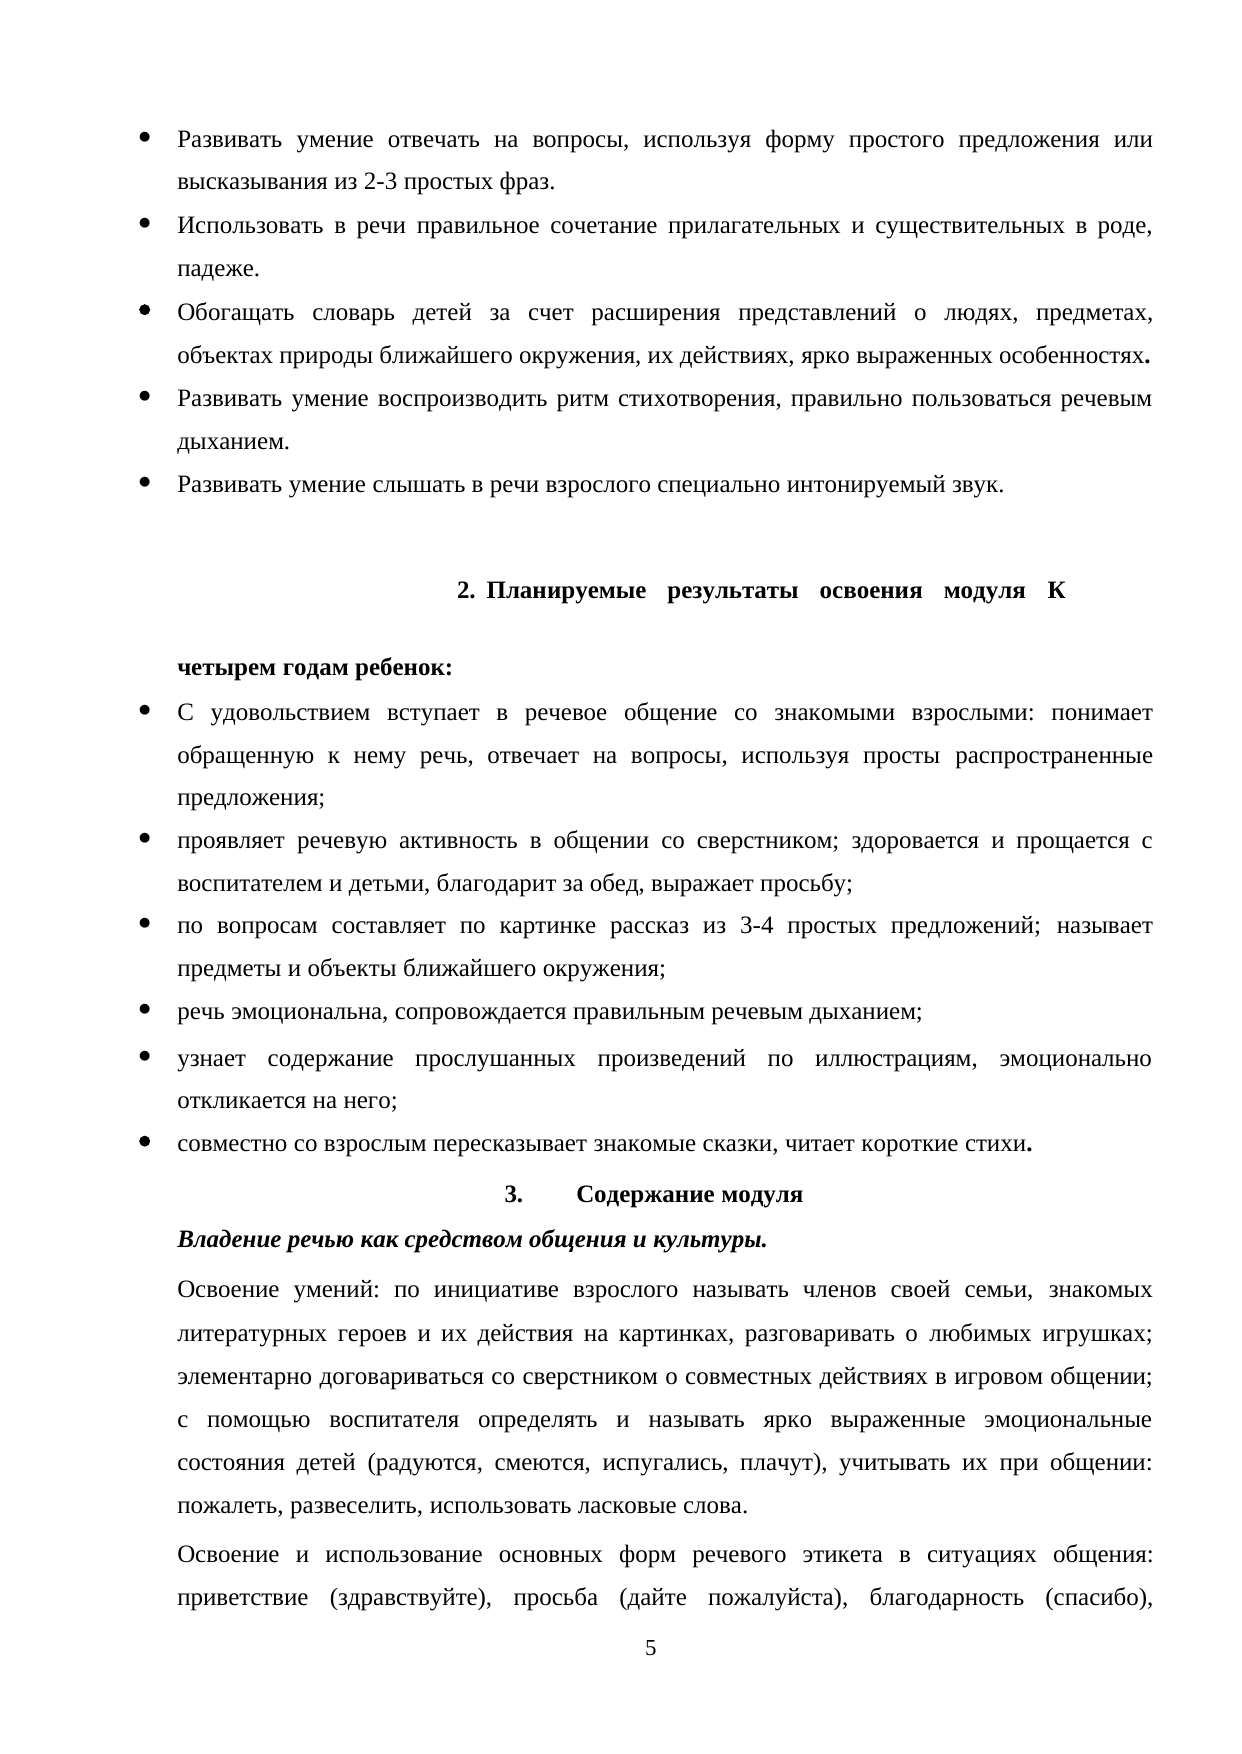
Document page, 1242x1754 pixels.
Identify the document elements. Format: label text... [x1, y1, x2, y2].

subtitle Содержание модуля [504, 1179, 1167, 1208]
list узнает содержание прослушанных произведений по иллюстрациям, эмоционально откликается на него; [139, 1043, 1152, 1114]
subtitle Владение речью как средством общения и культуры. [177, 1224, 1167, 1253]
list речь эмоциональна, сопровождается правильным речевым дыханием; [139, 996, 1167, 1026]
list совместно со взрослым пересказывает знакомые сказки, читает короткие стихи. [139, 1128, 1153, 1158]
list Использовать в речи правильное сочетание прилагательных и существительных в роде, падеже. [139, 210, 1153, 281]
list С удовольствием вступает в речевое общение со знакомыми взрослыми: понимает обращенную к нему речь, отвечает на вопросы, используя просты распространенные предложения; [139, 697, 1153, 811]
text Освоение умений: по инициативе взрослого называть членов своей семьи, знакомых литературных героев и их действия на картинках, разговаривать о любимых игрушках; элементарно договариваться со сверстником о совместных действиях в игровом общении; с помощью воспитателя определять и называть ярко выраженные эмоциональные состояния детей (радуются, смеются, испугались, плачут), учитывать их при общении: пожалеть, развеселить, использовать ласковые слова. [177, 1274, 1153, 1519]
list по вопросам составляет по картинке рассказ из 3-4 простых предложений; называет предметы и объекты ближайшего окружения; [139, 910, 1153, 982]
list Развивать умение слышать в речи взрослого специально интонируемый звук. [139, 469, 1167, 499]
list Развивать умение отвечать на вопросы, используя форму простого предложения или высказывания из 2-3 простых фраз. [139, 124, 1153, 195]
subtitle Планируемые результаты освоения модуля К четырем годам ребенок: [177, 528, 1065, 680]
list проявляет речевую активность в общении со сверстником; здоровается и прощается с воспитателем и детьми, благодарит за обед, выражает просьбу; [139, 825, 1152, 897]
list Обогащать словарь детей за счет расширения представлений о людях, предметах, объектах природы ближайшего окружения, их действиях, ярко выраженных особенностях. [139, 297, 1153, 368]
list Развивать умение воспроизводить ритм стихотворения, правильно пользоваться речевым дыханием. [139, 383, 1152, 454]
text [177, 1539, 1154, 1611]
